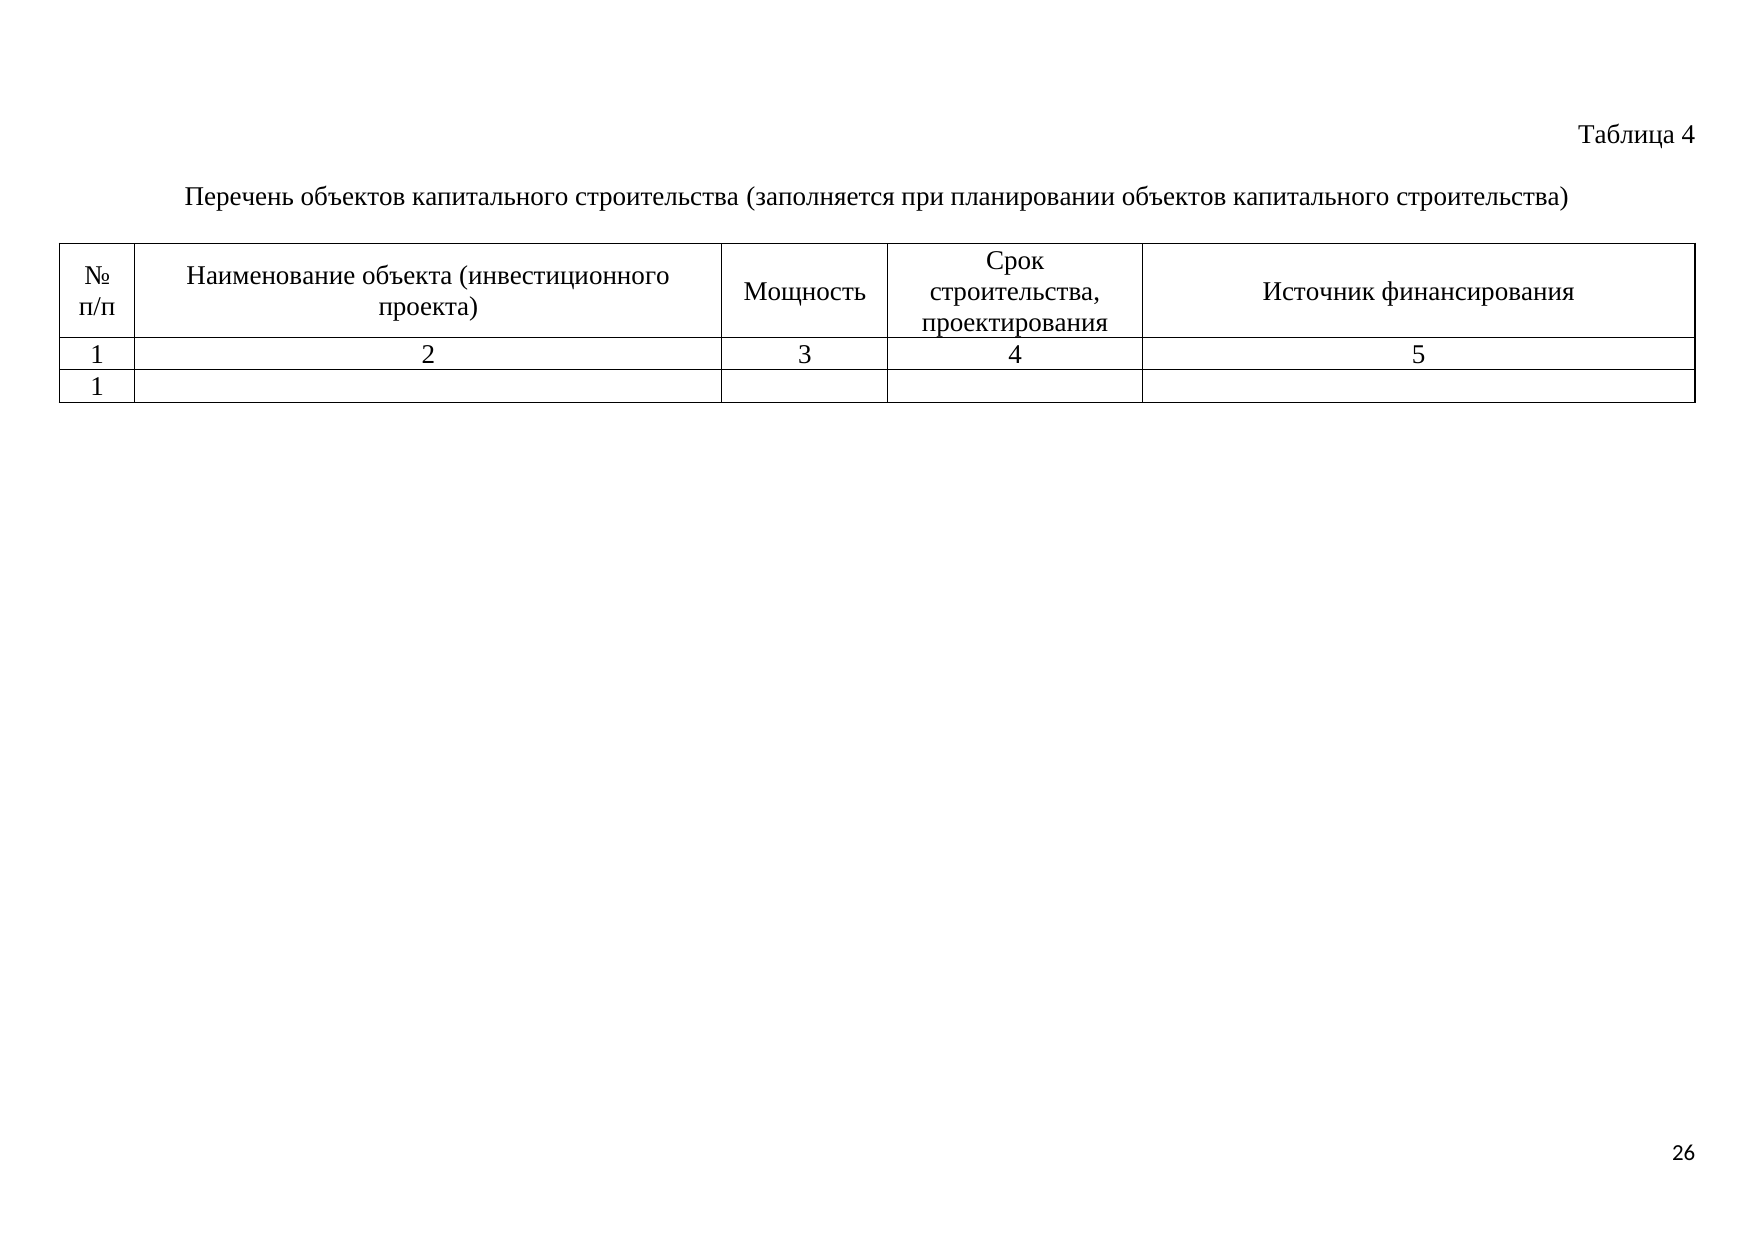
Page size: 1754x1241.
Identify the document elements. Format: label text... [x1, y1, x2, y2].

table_header Наименование объекта (инвестиционного проекта) [135, 244, 721, 337]
table_cell [722, 370, 887, 402]
text Таблица 4 [59, 118, 1695, 149]
table_cell 4 [888, 338, 1142, 369]
table_cell [135, 370, 721, 402]
table_cell [888, 370, 1142, 402]
table_cell 1 [60, 370, 134, 402]
table_cell 2 [135, 338, 721, 369]
table_cell 1 [60, 338, 134, 369]
table_cell [1143, 370, 1694, 402]
table_header Мощность [722, 244, 887, 337]
table_cell 5 [1143, 338, 1694, 369]
table_header Источник финансирования [1143, 244, 1694, 337]
table_header № п/п [60, 244, 134, 337]
table_cell 3 [722, 338, 887, 369]
text Перечень объектов капитального строительства (заполняется при планировании объектов капитального строительства) [59, 180, 1695, 212]
table_header Срок строительства, проектирования [888, 244, 1142, 337]
